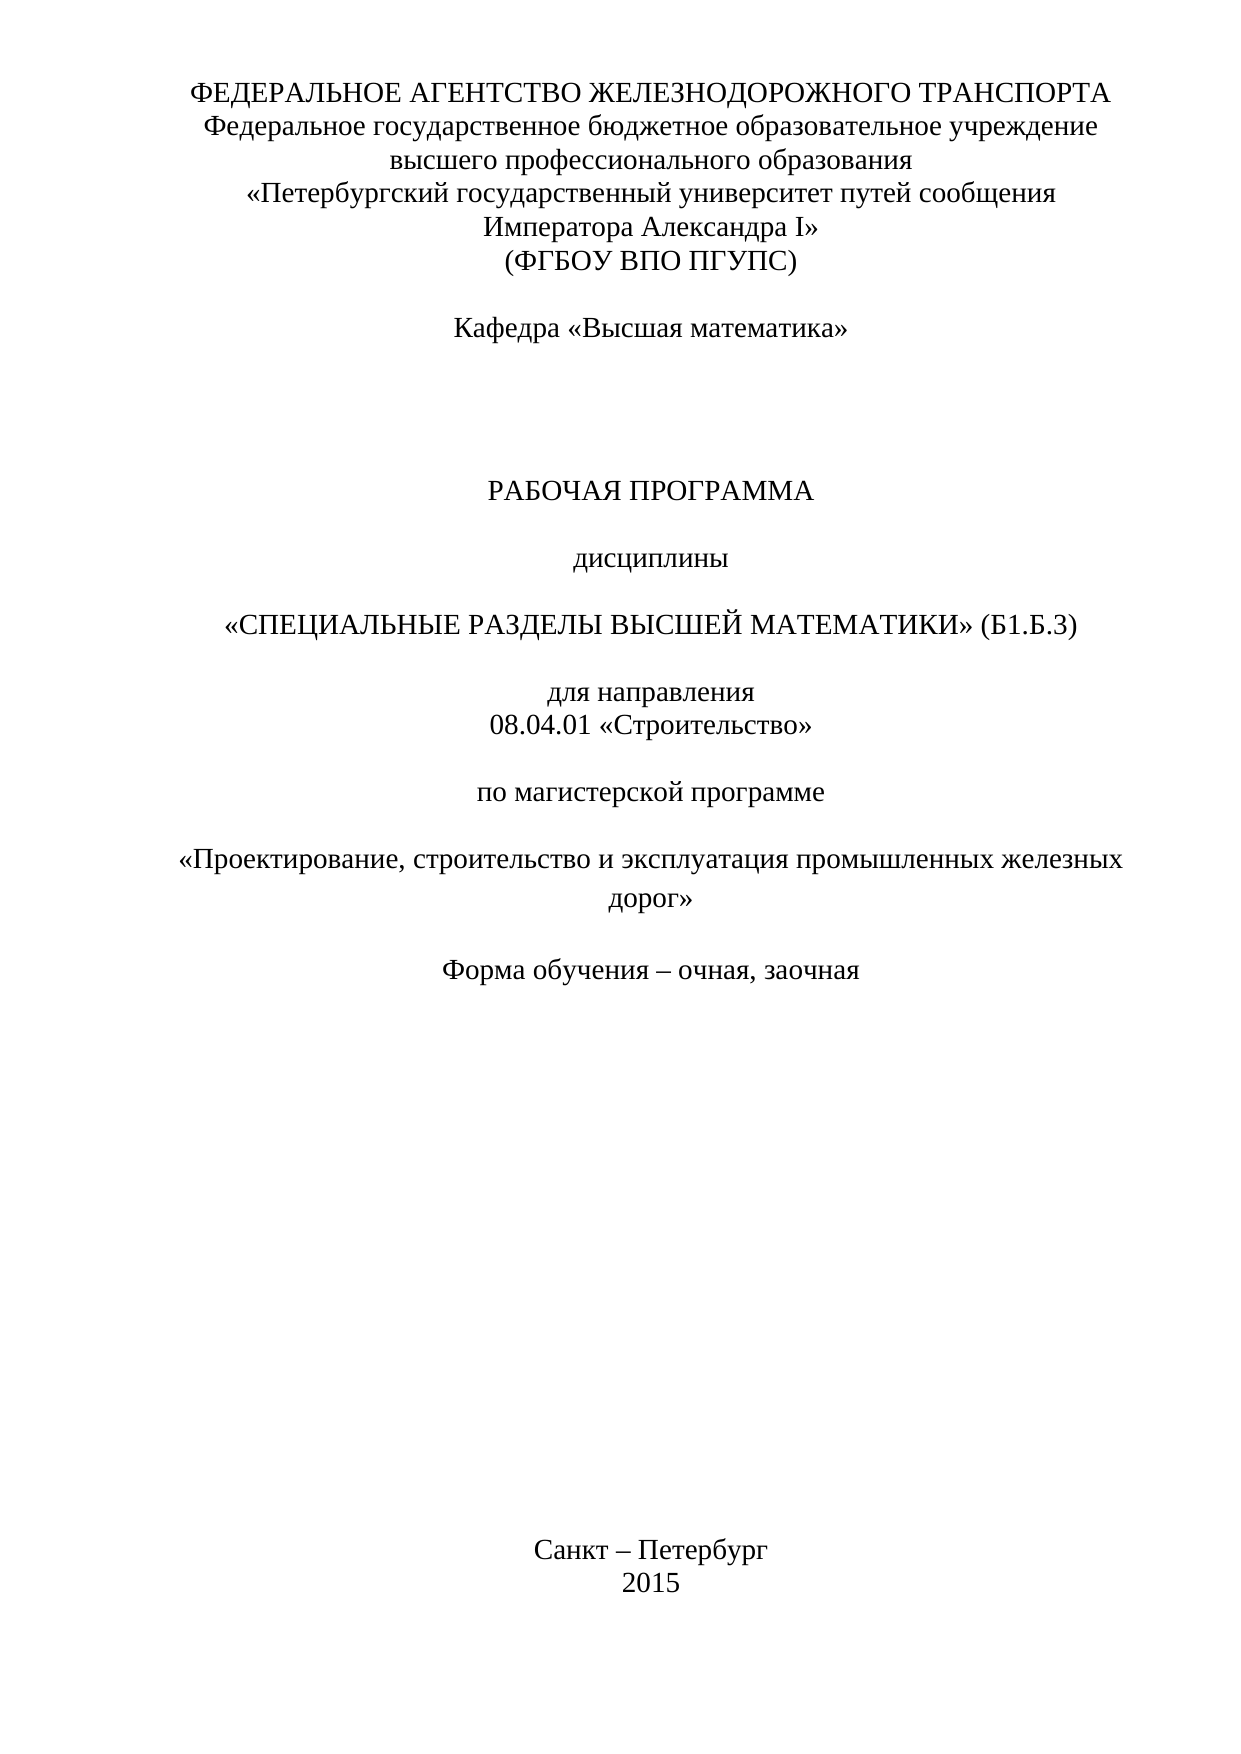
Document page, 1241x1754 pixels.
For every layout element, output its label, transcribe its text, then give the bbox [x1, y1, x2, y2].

text (ФГБОУ ВПО ПГУПС) [150, 243, 1152, 276]
text «Петербургский государственный университет путей сообщения [150, 176, 1152, 209]
text 2015 [150, 1566, 1152, 1599]
text по магистерской программе [150, 774, 1152, 808]
text Императора Александра I» [150, 209, 1152, 243]
text Форма обучения – очная, заочная [150, 952, 1152, 986]
text Санкт – Петербург [150, 1532, 1152, 1566]
text для направления [150, 674, 1152, 707]
text Федеральное государственное бюджетное образовательное учреждение высшего профессионального образования [150, 108, 1152, 176]
text «Проектирование, строительство и эксплуатация промышленных железных дорог» [150, 842, 1152, 914]
text Кафедра «Высшая математика» [150, 310, 1152, 343]
text дисциплины [150, 540, 1152, 573]
text РАБОЧАЯ ПРОГРАММА [150, 473, 1152, 506]
text 08.04.01 «Строительство» [150, 707, 1152, 741]
text «СПЕЦИАЛЬНЫЕ РАЗДЕЛЫ ВЫСШЕЙ МАТЕМАТИКИ» (Б1.Б.3) [150, 607, 1152, 640]
text ФЕДЕРАЛЬНОЕ АГЕНТСТВО ЖЕЛЕЗНОДОРОЖНОГО ТРАНСПОРТА [150, 75, 1152, 108]
